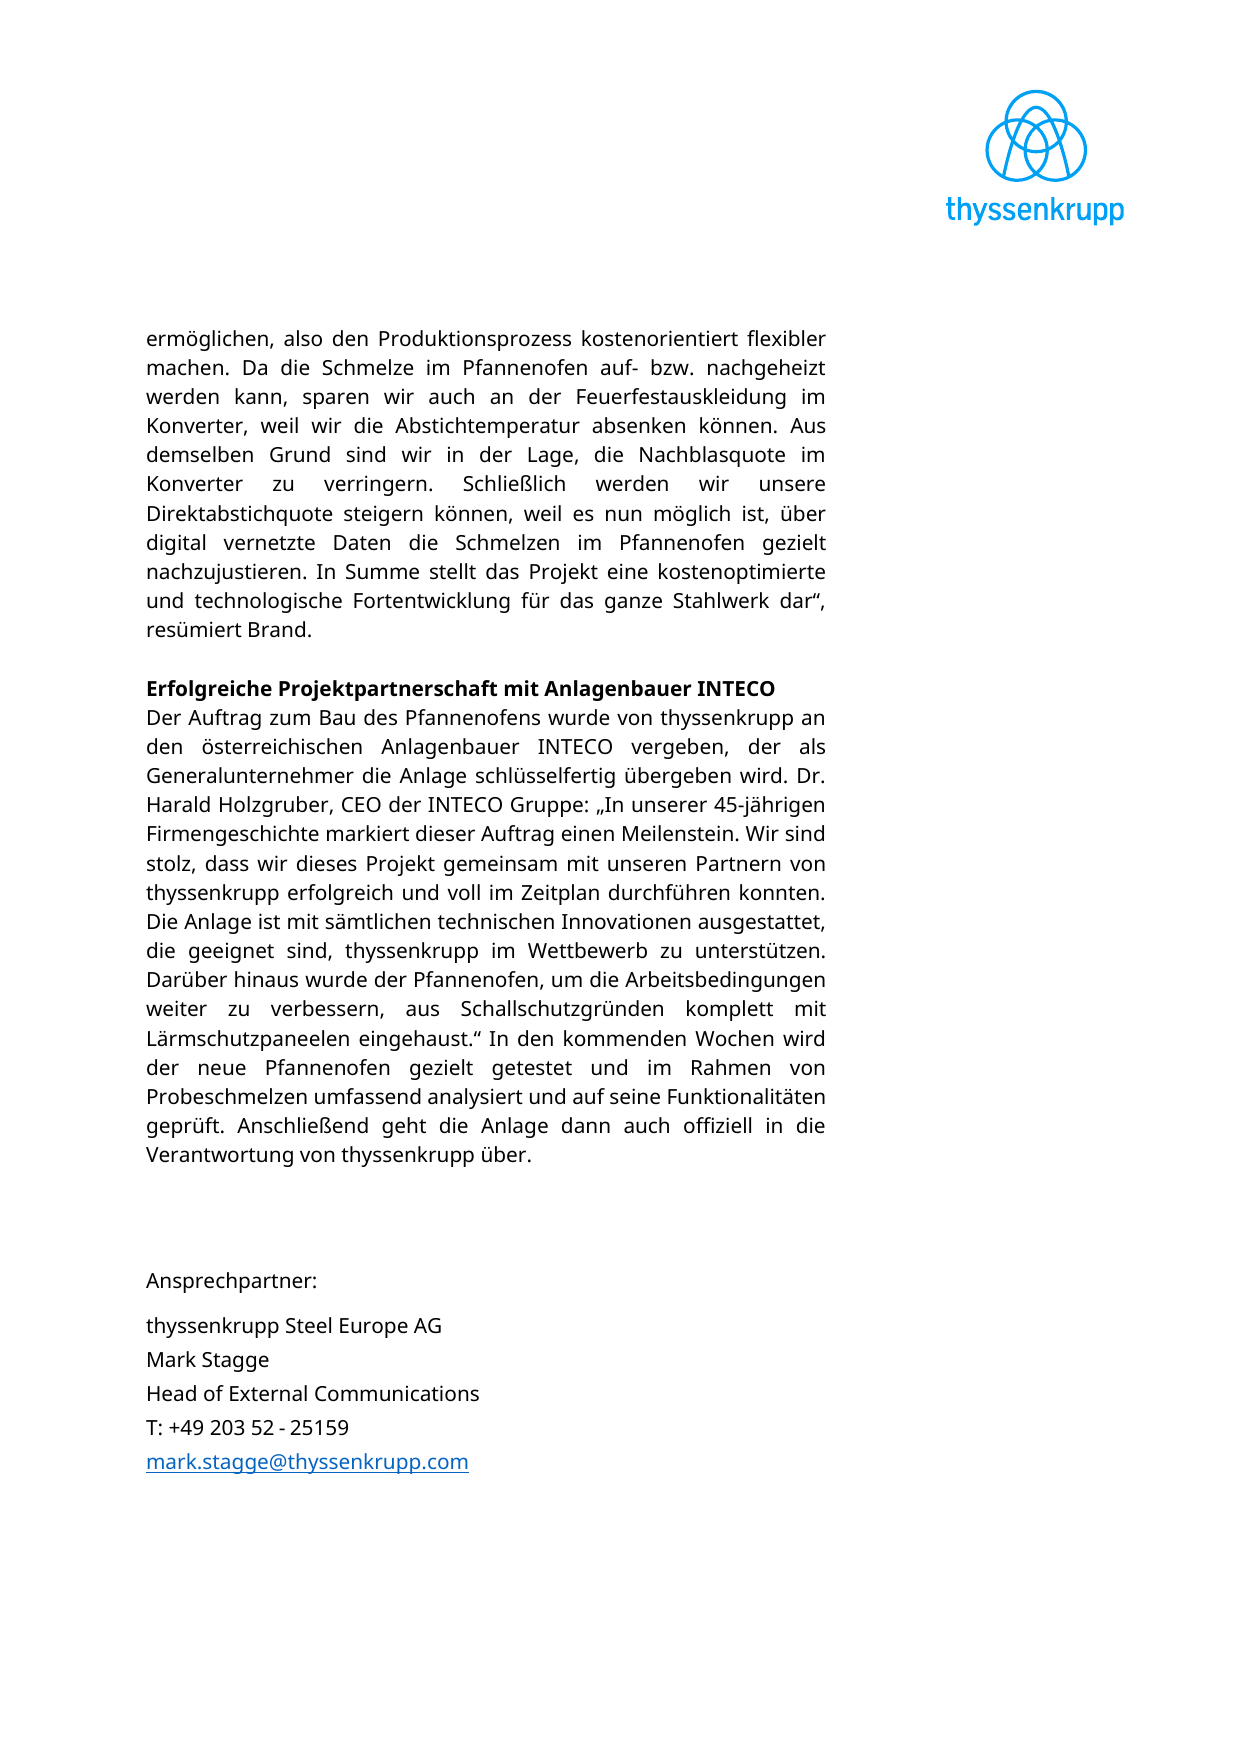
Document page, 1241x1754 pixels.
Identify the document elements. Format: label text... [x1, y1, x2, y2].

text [146, 323, 827, 644]
text Erfolgreiche Projektpartnerschaft mit Anlagenbauer INTECO [146, 673, 827, 702]
text Ansprechpartner: [146, 1267, 945, 1295]
text Head of External Communications [146, 1379, 945, 1408]
text T: +49 203 52 - 25159 [146, 1413, 945, 1442]
text mark.stagge@thyssenkrupp.com [146, 1447, 945, 1476]
text Der Auftrag zum Bau des Pfannenofens wurde von thyssenkrupp an den österreichischen Anlagenbauer INTECO vergeben, der als Generalunternehmer die Anlage schlüsselfertig übergeben wird. Dr. Harald Holzgruber, CEO der INTECO Gruppe: „In unserer 45-jährigen Firmengeschichte markiert dieser Auftrag einen Meilenstein. Wir sind stolz, dass wir dieses Projekt gemeinsam mit unseren Partnern von thyssenkrupp erfolgreich und voll im Zeitplan durchführen konnten. Die Anlage ist mit sämtlichen technischen Innovationen ausgestattet, die geeignet sind, thyssenkrupp im Wettbewerb zu unterstützen. Darüber hinaus wurde der Pfannenofen, um die Arbeitsbedingungen weiter zu verbessern, aus Schallschutzgründen komplett mit Lärmschutzpaneelen eingehaust.“ In den kommenden Wochen wird der neue Pfannenofen gezielt getestet und im Rahmen von Probeschmelzen umfassend analysiert und auf seine Funktionalitäten geprüft. Anschließend geht die Anlage dann auch offiziell in die Verantwortung von thyssenkrupp über. [146, 702, 827, 1169]
text thyssenkrupp Steel Europe AG [146, 1311, 945, 1339]
text Mark Stagge [146, 1345, 945, 1374]
